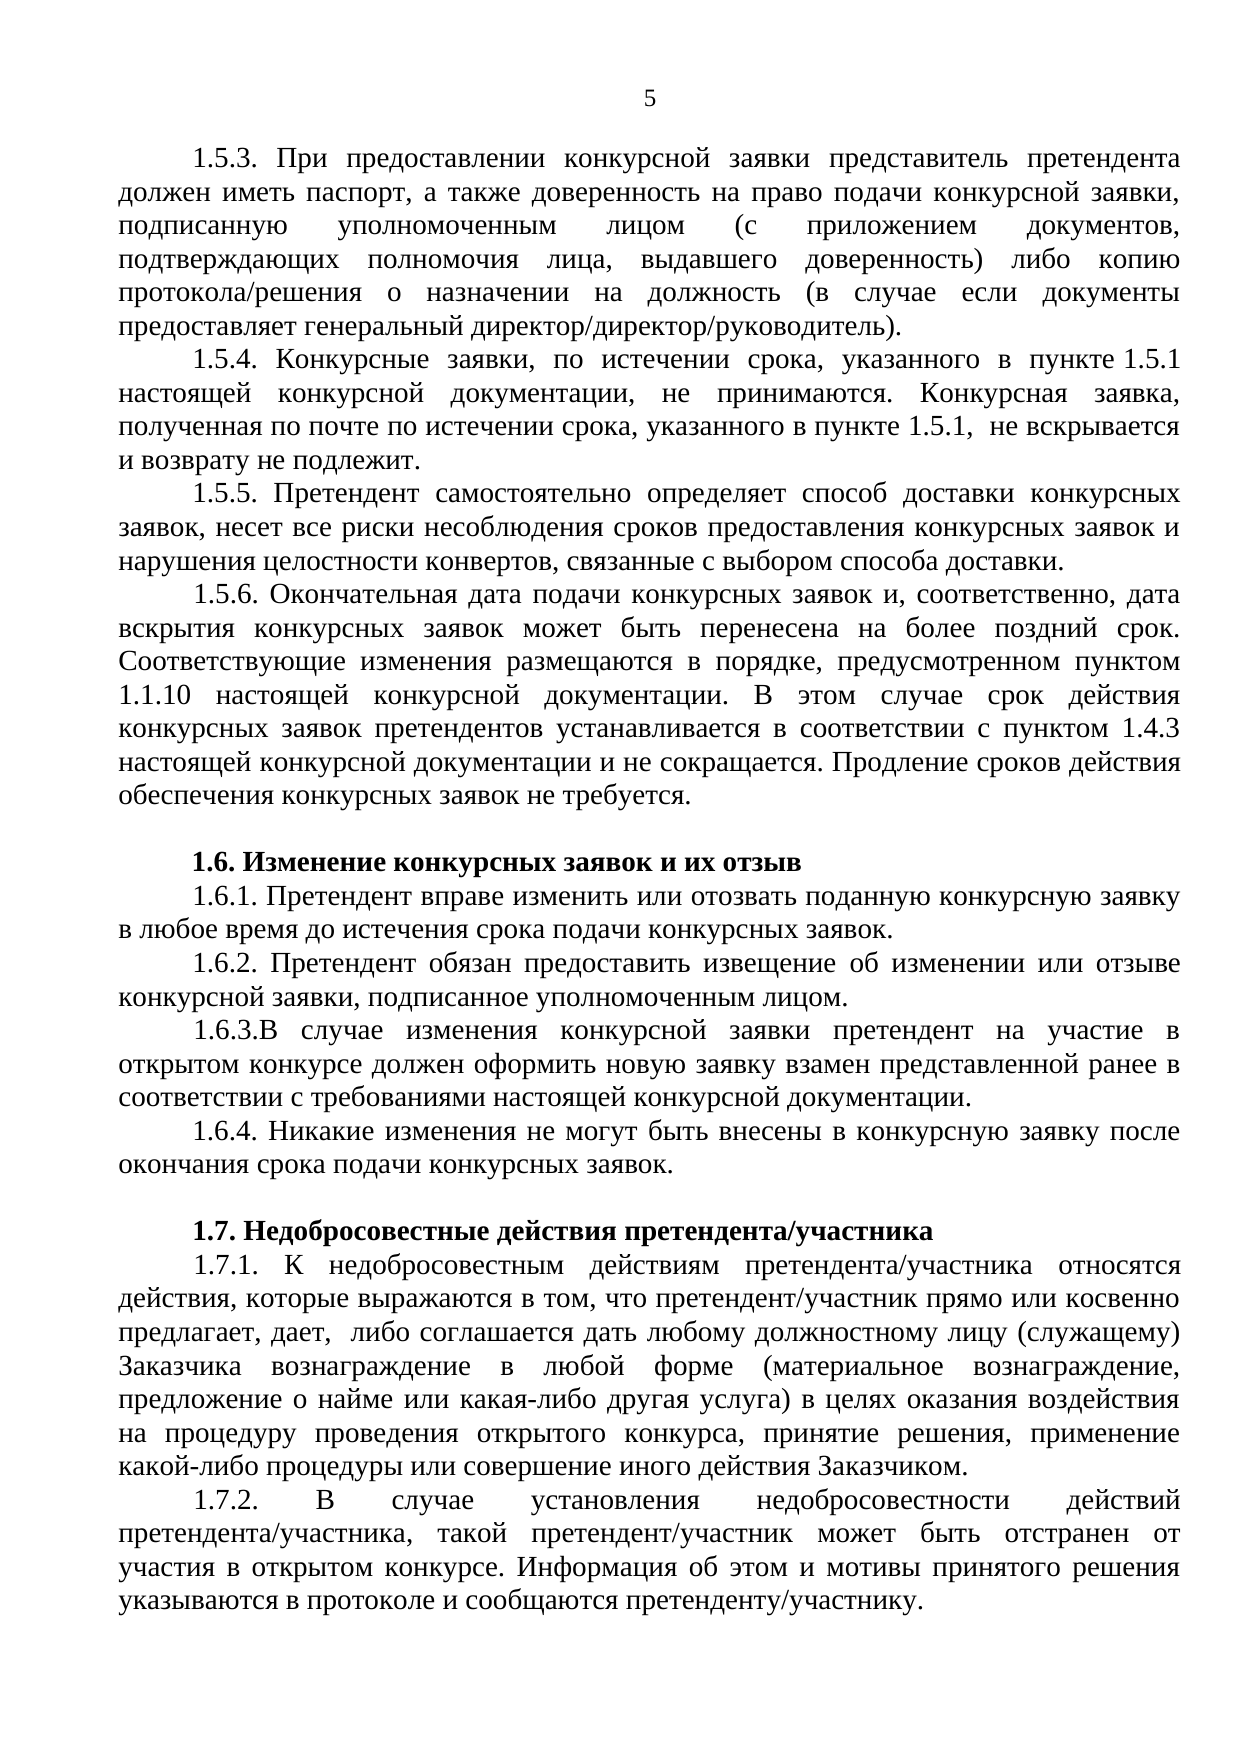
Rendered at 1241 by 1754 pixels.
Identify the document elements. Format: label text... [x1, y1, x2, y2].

text 1.5.6. Окончательная дата подачи конкурсных заявок и, соответственно, дата вскрытия конкурсных заявок может быть перенесена на более поздний срок. Соответствующие изменения размещаются в порядке, предусмотренном пунктом 1.1.10 настоящей конкурсной документации. В этом случае срок действия конкурсных заявок претендентов устанавливается в соответствии с пунктом 1.4.3 настоящей конкурсной документации и не сокращается. Продление сроков действия обеспечения конкурсных заявок не требуется. [118, 576, 1181, 811]
text 1.6.1. Претендент вправе изменить или отозвать поданную конкурсную заявку в любое время до истечения срока подачи конкурсных заявок. [118, 878, 1181, 945]
text 1.7.1. К недобросовестным действиям претендента/участника относятся действия, которые выражаются в том, что претендент/участник прямо или косвенно предлагает, дает, либо соглашается дать любому должностному лицу (служащему) Заказчика вознаграждение в любой форме (материальное вознаграждение, предложение о найме или какая-либо другая услуга) в целях оказания воздействия на процедуру проведения открытого конкурса, принятие решения, применение какой-либо процедуры или совершение иного действия Заказчиком. [118, 1247, 1181, 1482]
text 1.6.3.В случае изменения конкурсной заявки претендент на участие в открытом конкурсе должен оформить новую заявку взамен представленной ранее в соответствии с требованиями настоящей конкурсной документации. [118, 1012, 1181, 1113]
subtitle 1.6. Изменение конкурсных заявок и их отзыв [148, 844, 1181, 878]
subtitle 1.7. Недобросовестные действия претендента/участника [192, 1213, 1181, 1247]
text 1.5.5. Претендент самостоятельно определяет способ доставки конкурсных заявок, несет все риски несоблюдения сроков предоставления конкурсных заявок и нарушения целостности конвертов, связанные с выбором способа доставки. [118, 476, 1181, 576]
text 1.7.2. В случае установления недобросовестности действий претендента/участника, такой претендент/участник может быть отстранен от участия в открытом конкурсе. Информация об этом и мотивы принятого решения указываются в протоколе и сообщаются претенденту/участнику. [118, 1482, 1181, 1616]
text 1.6.4. Никакие изменения не могут быть внесены в конкурсную заявку после окончания срока подачи конкурсных заявок. [118, 1113, 1181, 1180]
text 1.5.3. При предоставлении конкурсной заявки представитель претендента должен иметь паспорт, а также доверенность на право подачи конкурсной заявки, подписанную уполномоченным лицом (с приложением документов, подтверждающих полномочия лица, выдавшего доверенность) либо копию протокола/решения о назначении на должность (в случае если документы предоставляет генеральный директор/директор/руководитель). [118, 140, 1181, 341]
text 1.5.4. Конкурсные заявки, по истечении срока, указанного в пункте 1.5.1 настоящей конкурсной документации, не принимаются. Конкурсная заявка, полученная по почте по истечении срока, указанного в пункте 1.5.1, не вскрывается и возврату не подлежит. [118, 341, 1181, 476]
text 1.6.2. Претендент обязан предоставить извещение об изменении или отзыве конкурсной заявки, подписанное уполномоченным лицом. [118, 945, 1181, 1012]
